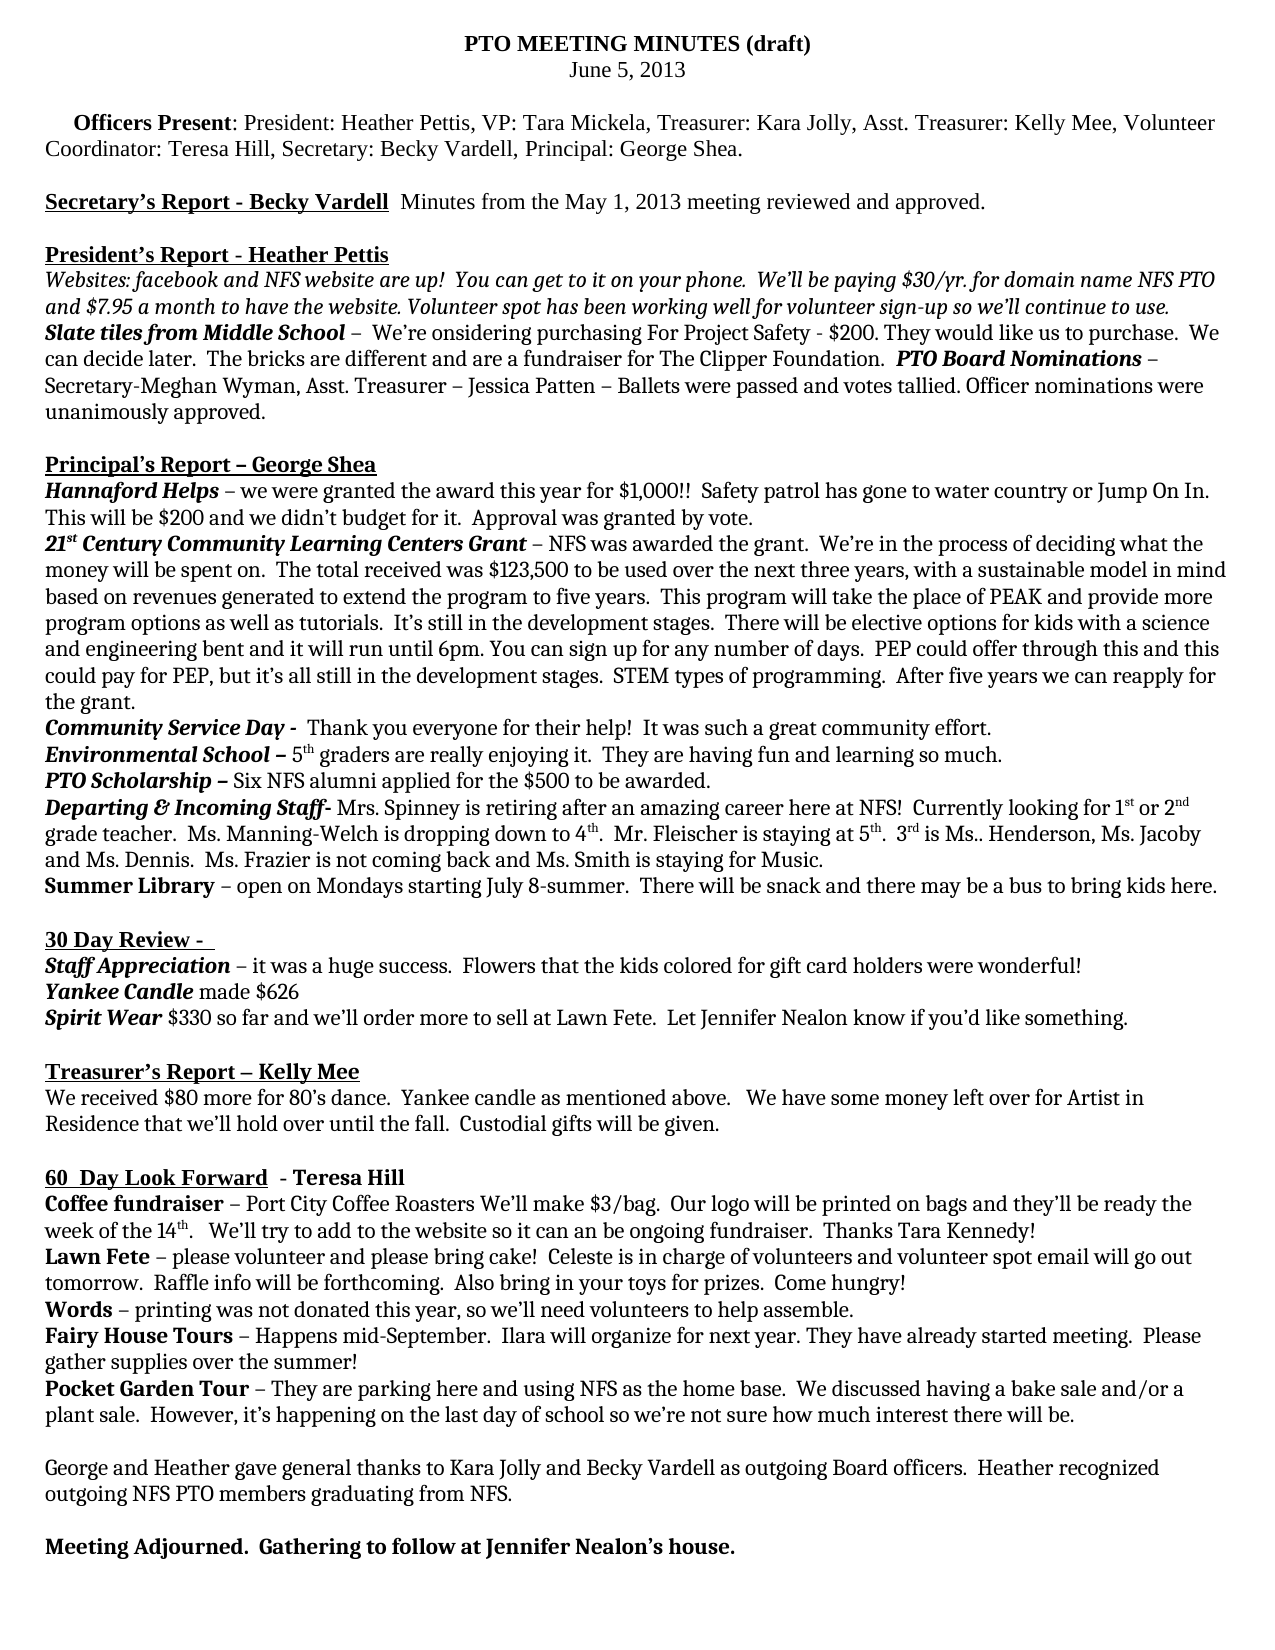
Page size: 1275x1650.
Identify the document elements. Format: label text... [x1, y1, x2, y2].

text PTO MEETING MINUTES (draft) [28, 30, 1230, 56]
text Departing & Incoming Staff- Mrs. Spinney is retiring after an amazing career here at NFS! Currently looking for 1st or 2nd grade teacher. Ms. Manning-Welch is dropping down to 4th. Mr. Fleischer is staying at 5th. 3rd is Ms.. Henderson, Ms. Jacoby and Ms. Dennis. Ms. Frazier is not coming back and Ms. Smith is staying for Music. [45, 794, 1230, 873]
text 21st Century Community Learning Centers Grant – NFS was awarded the grant. We’re in the process of deciding what the money will be spent on. The total received was $123,500 to be used over the next three years, with a sustainable model in mind based on revenues generated to extend the program to five years. This program will take the place of PEAK and provide more program options as well as tutorials. It’s still in the development stages. There will be elective options for kids with a science and engineering bent and it will run until 6pm. You can sign up for any number of days. PEP could offer through this and this could pay for PEP, but it’s all still in the development stages. STEM types of programming. After five years we can reapply for the grant. [45, 531, 1230, 715]
text Hannaford Helps – we were granted the award this year for $1,000!! Safety patrol has gone to water country or Jump On In. This will be $200 and we didn’t budget for it. Approval was granted by vote. [45, 478, 1230, 531]
text President’s Report - Heather Pettis [45, 241, 1230, 267]
text Community Service Day - Thank you everyone for their help! It was such a great community effort. [45, 715, 1230, 742]
text PTO Scholarship – Six NFS alumni applied for the $500 to be awarded. [45, 768, 1230, 794]
text Summer Library – open on Mondays starting July 8-summer. There will be snack and there may be a bus to bring kids here. [45, 873, 1230, 900]
text Yankee Candle made $626 [45, 979, 1230, 1005]
text Coffee fundraiser – Port City Coffee Roasters We’ll make $3/bag. Our logo will be printed on bags and they’ll be ready the week of the 14th. We’ll try to add to the website so it can an be ongoing fundraiser. Thanks Tara Kennedy! [45, 1191, 1230, 1244]
text Fairy House Tours – Happens mid-September. Ilara will organize for next year. They have already started meeting. Please gather supplies over the summer! [45, 1323, 1230, 1376]
text Treasurer’s Report – Kelly Mee [45, 1058, 1230, 1085]
text 30 Day Review - [45, 926, 1230, 952]
text Websites: facebook and NFS website are up! You can get to it on your phone. We’ll be paying $30/yr. for domain name NFS PTO and $7.95 a month to have the website. Volunteer spot has been working well for volunteer sign-up so we’ll continue to use. Slate tiles from Middle School – We’re onsidering purchasing For Project Safety - $200. They would like us to purchase. We can decide later. The bricks are different and are a fundraiser for The Clipper Foundation. PTO Board Nominations – Secretary-Meghan Wyman, Asst. Treasurer – Jessica Patten – Ballets were passed and votes tallied. Officer nominations were unanimously approved. [45, 267, 1230, 425]
text Lawn Fete – please volunteer and please bring cake! Celeste is in charge of volunteers and volunteer spot email will go out tomorrow. Raffle info will be forthcoming. Also bring in your toys for prizes. Come hungry! [45, 1244, 1230, 1296]
text Principal’s Report – George Shea [45, 452, 1230, 478]
text George and Heather gave general thanks to Kara Jolly and Becky Vardell as outgoing Board officers. Heather recognized outgoing NFS PTO members graduating from NFS. [45, 1454, 1230, 1507]
text Secretary’s Report - Becky Vardell Minutes from the May 1, 2013 meeting reviewed and approved. [45, 188, 1230, 214]
text We received $80 more for 80’s dance. Yankee candle as mentioned above. We have some money left over for Artist in Residence that we’ll hold over until the fall. Custodial gifts will be given. [45, 1085, 1230, 1138]
text Staff Appreciation – it was a huge success. Flowers that the kids colored for gift card holders were wonderful! [45, 952, 1230, 979]
text Environmental School – 5th graders are really enjoying it. They are having fun and learning so much. [45, 742, 1230, 768]
text Words – printing was not donated this year, so we’ll need volunteers to help assemble. [45, 1296, 1230, 1323]
text June 5, 2013 [420, 56, 1230, 83]
text Spirit Wear $330 so far and we’ll order more to sell at Lawn Fete. Let Jennifer Nealon know if you’d like something. [45, 1005, 1230, 1031]
text Pocket Garden Tour – They are parking here and using NFS as the home base. We discussed having a bake sale and/or a plant sale. However, it’s happening on the last day of school so we’re not sure how much interest there will be. [45, 1376, 1230, 1428]
text Meeting Adjourned. Gathering to follow at Jennifer Nealon’s house. [45, 1534, 1230, 1560]
text 60 Day Look Forward - Teresa Hill [45, 1164, 1230, 1191]
text Officers Present: President: Heather Pettis, VP: Tara Mickela, Treasurer: Kara Jolly, Asst. Treasurer: Kelly Mee, Volunteer Coordinator: Teresa Hill, Secretary: Becky Vardell, Principal: George Shea. [45, 109, 1230, 162]
